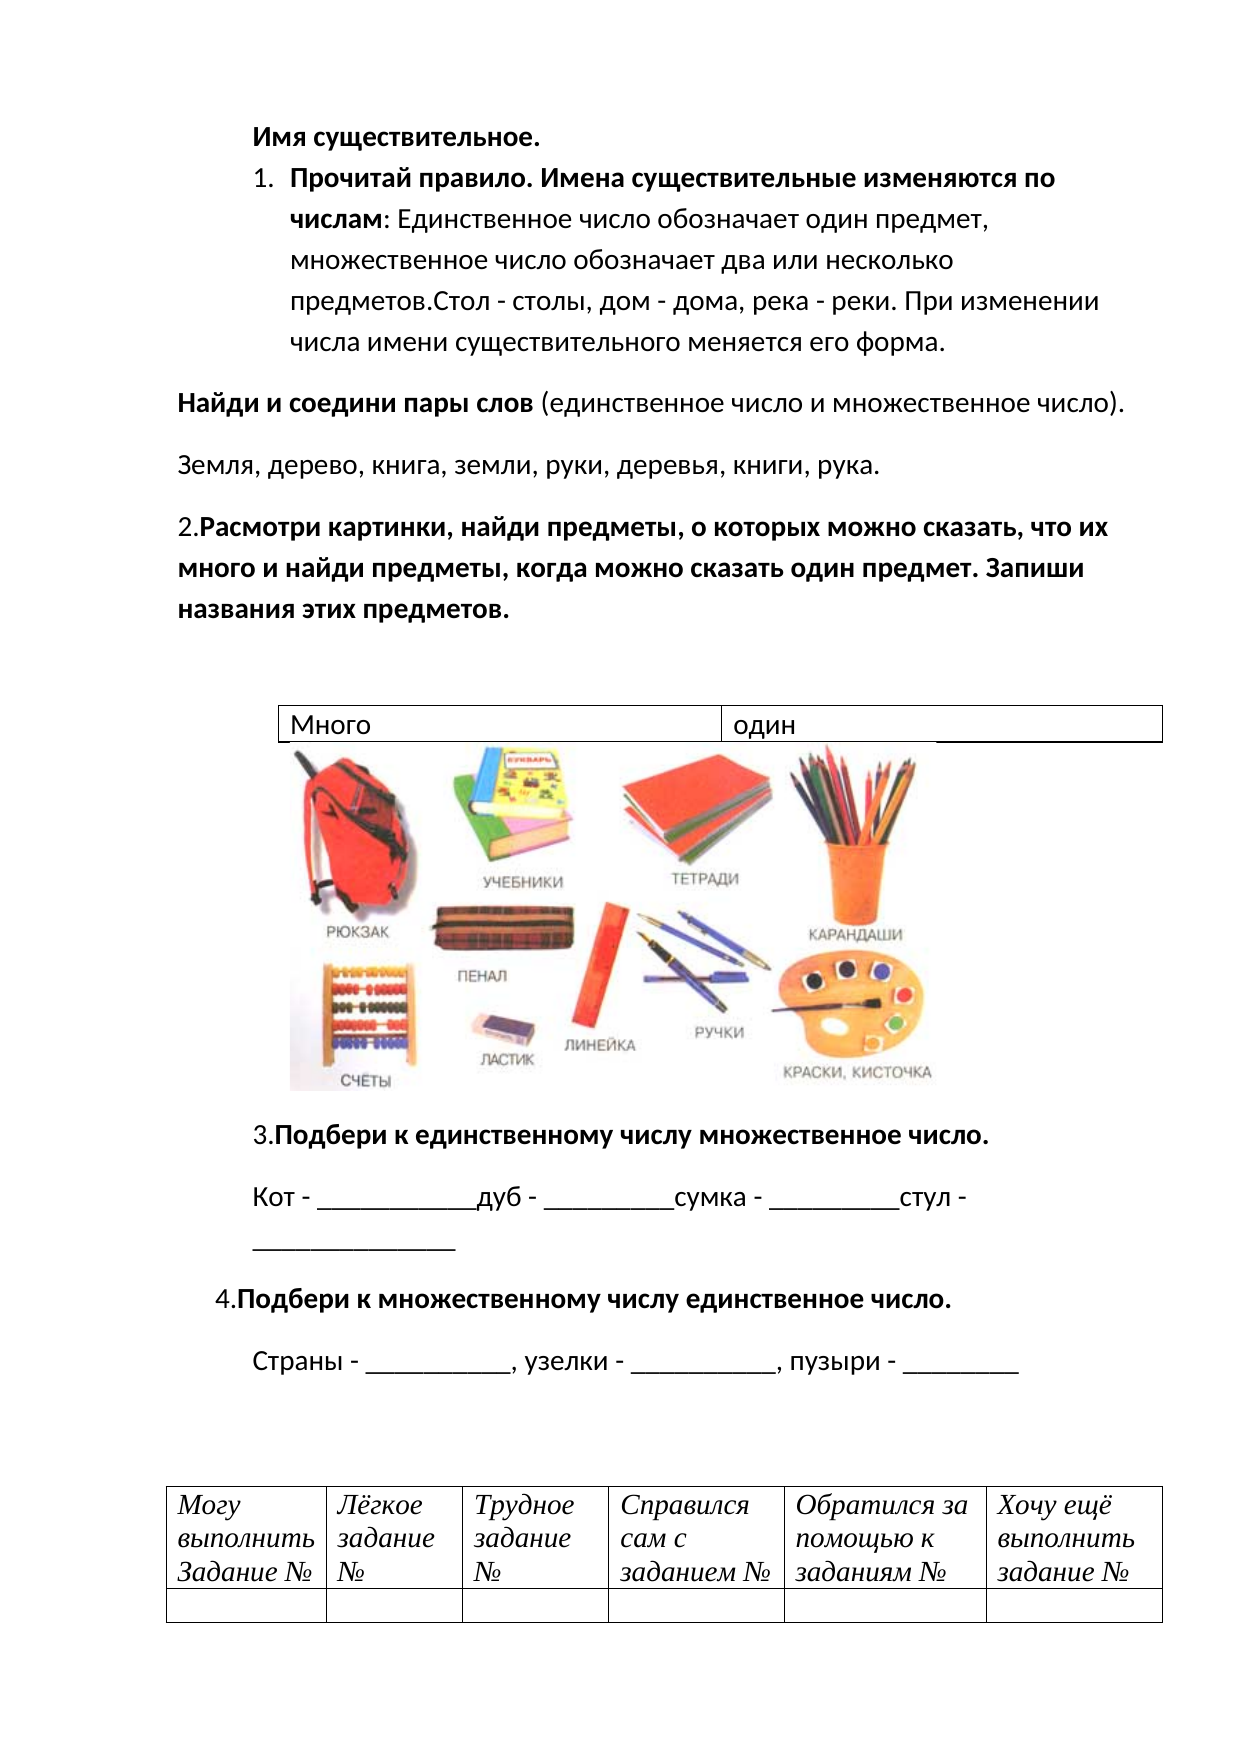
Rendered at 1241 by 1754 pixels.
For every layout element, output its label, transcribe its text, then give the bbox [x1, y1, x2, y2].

text 3.Подбери к единственному числу множественное число. [252, 1116, 1152, 1152]
table_header Могу выполнить Задание № [167, 1487, 326, 1587]
table_header Много [279, 706, 721, 741]
table_header Хочу ещё выполнить задание № [987, 1487, 1162, 1587]
text 4.Подбери к множественному числу единственное число. [215, 1280, 1152, 1316]
picture [289, 742, 937, 1091]
table_cell [463, 1589, 608, 1622]
list Имя существительное. [252, 118, 1152, 154]
table_header Трудное задание № [463, 1487, 608, 1587]
text 2.Расмотри картинки, найди предметы, о которых можно сказать, что их много и найди предметы, когда можно сказать один предмет. Запиши названия этих предметов. [177, 508, 1152, 626]
text Найди и соедини пары слов (единственное число и множественное число). [177, 384, 1152, 420]
table_header один [722, 706, 1162, 741]
list Кот - ___________дуб - _________сумка - _________стул - ______________ [252, 1178, 1152, 1254]
list Страны - __________, узелки - __________, пузыри - ________ [252, 1342, 1152, 1378]
table_cell [167, 1589, 326, 1622]
list Прочитай правило. Имена существительные изменяются по числам: Единственное число обозначает один предмет, множественное число обозначает два или несколько предметов.Стол - столы, дом - дома, река - реки. При изменении числа имени существительного меняется его форма. [252, 159, 1152, 358]
table_header Лёгкое задание № [327, 1487, 462, 1587]
text Земля, дерево, книга, земли, руки, деревья, книги, рука. [177, 446, 1152, 482]
table_cell [327, 1589, 462, 1622]
table_cell [987, 1589, 1162, 1622]
table_header Справился сам с заданием № [609, 1487, 784, 1587]
table_header Обратился за помощью к заданиям № [785, 1487, 986, 1587]
table_cell [609, 1589, 784, 1622]
table_cell [785, 1589, 986, 1622]
